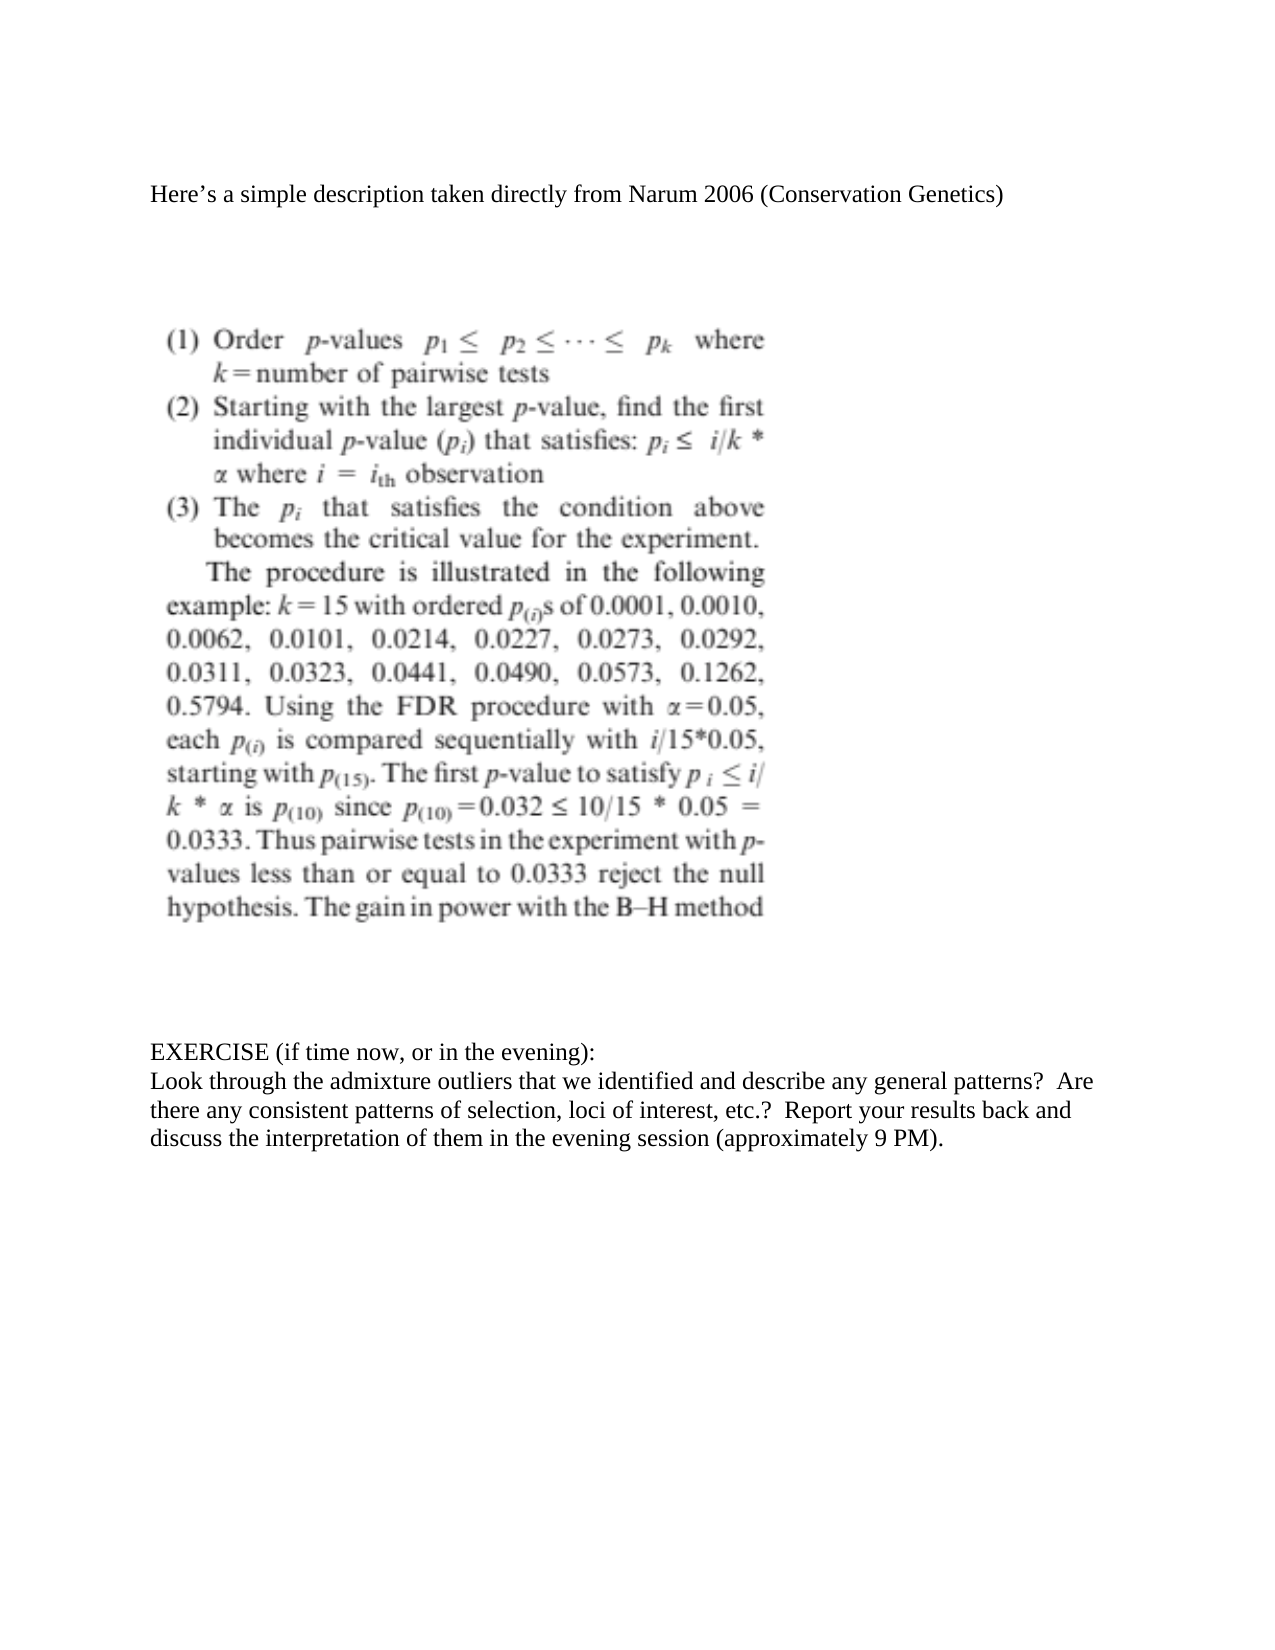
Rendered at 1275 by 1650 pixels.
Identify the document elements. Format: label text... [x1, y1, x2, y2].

text Look through the admixture outliers that we identified and describe any general patterns? Are there any consistent patterns of selection, loci of interest, etc.? Report your results back and discuss the interpretation of them in the evening session (approximately 9 PM). [150, 1066, 1125, 1152]
text EXERCISE (if time now, or in the evening): [150, 1037, 1125, 1066]
text Here’s a simple description taken directly from Narum 2006 (Conservation Genetics) [150, 179, 1125, 207]
